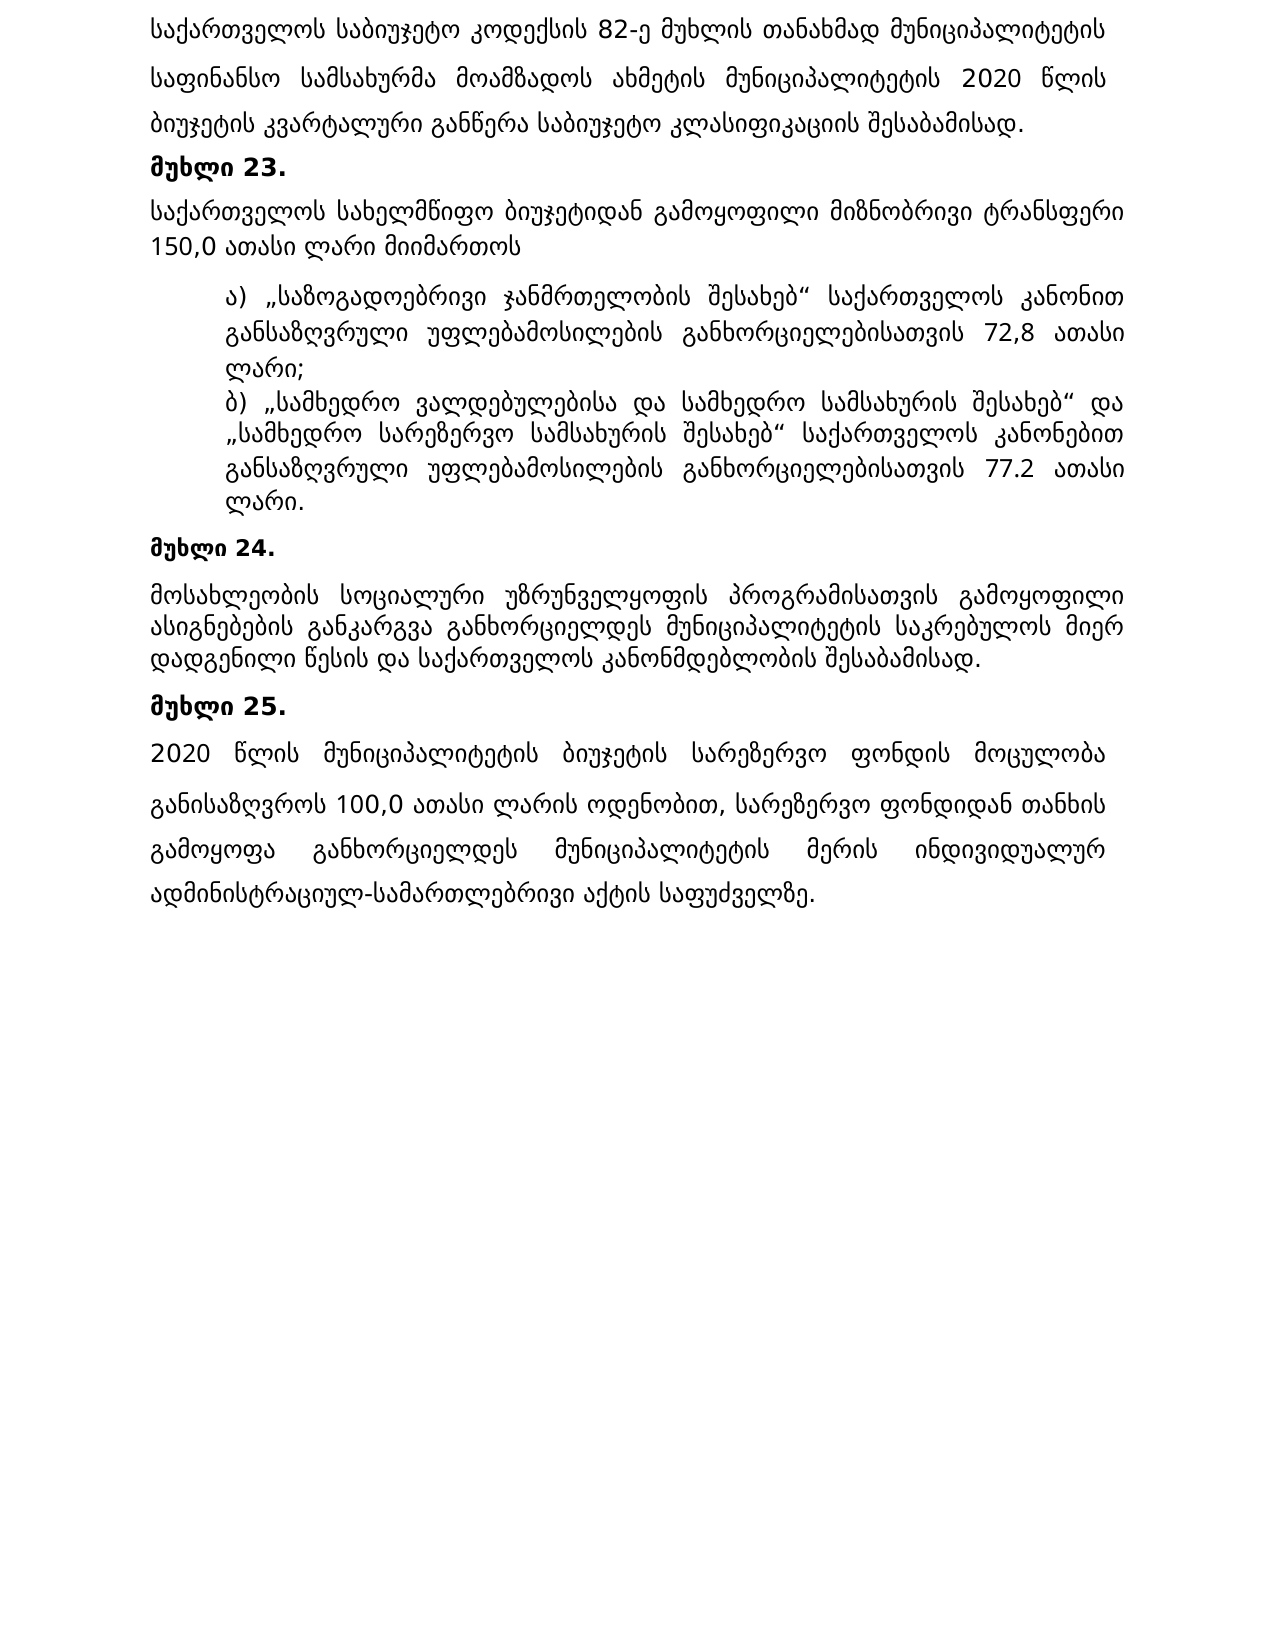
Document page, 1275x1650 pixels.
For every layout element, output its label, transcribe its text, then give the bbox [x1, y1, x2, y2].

text მუხლი 25. [150, 692, 1125, 721]
text საქართველოს სახელმწიფო ბიუჯეტიდან გამოყოფილი მიზნობრივი ტრანსფერი 150,0 ათასი ლარი მიიმართოს [150, 197, 1125, 263]
text 2020 წლის მუნიციპალიტეტის ბიუჯეტის სარეზერვო ფონდის მოცულობა განისაზღვროს 100,0 ათასი ლარის ოდენობით, სარეზერვო ფონდიდან თანხის გამოყოფა განხორციელდეს მუნიციპალიტეტის მერის ინდივიდუალურ ადმინისტრაციულ-სამართლებრივი აქტის საფუძველზე. [150, 736, 1107, 908]
text მოსახლეობის სოციალური უზრუნველყოფის პროგრამისათვის გამოყოფილი ასიგნებების განკარგვა განხორციელდეს მუნიციპალიტეტის საკრებულოს მიერ დადგენილი წესის და საქართველოს კანონმდებლობის შესაბამისად. [150, 581, 1125, 673]
list ბ) „სამხედრო ვალდებულებისა და სამხედრო სამსახურის შესახებ“ და „სამხედრო სარეზერვო სამსახურის შესახებ“ საქართველოს კანონებით განსაზღვრული უფლებამოსილების განხორციელებისათვის 77.2 ათასი ლარი. [225, 388, 1125, 517]
text მუხლი 23. [150, 153, 1125, 182]
list ა) „საზოგადოებრივი ჯანმრთელობის შესახებ“ საქართველოს კანონით განსაზღვრული უფლებამოსილების განხორციელებისათვის 72,8 ათასი ლარი; [225, 282, 1125, 385]
text საქართველოს საბიუჯეტო კოდექსის 82-ე მუხლის თანახმად მუნიციპალიტეტის საფინანსო სამსახურმა მოამზადოს ახმეტის მუნიციპალიტეტის 2020 წლის ბიუჯეტის კვარტალური განწერა საბიუჯეტო კლასიფიკაციის შესაბამისად. [150, 15, 1107, 139]
text მუხლი 24. [150, 536, 1125, 562]
